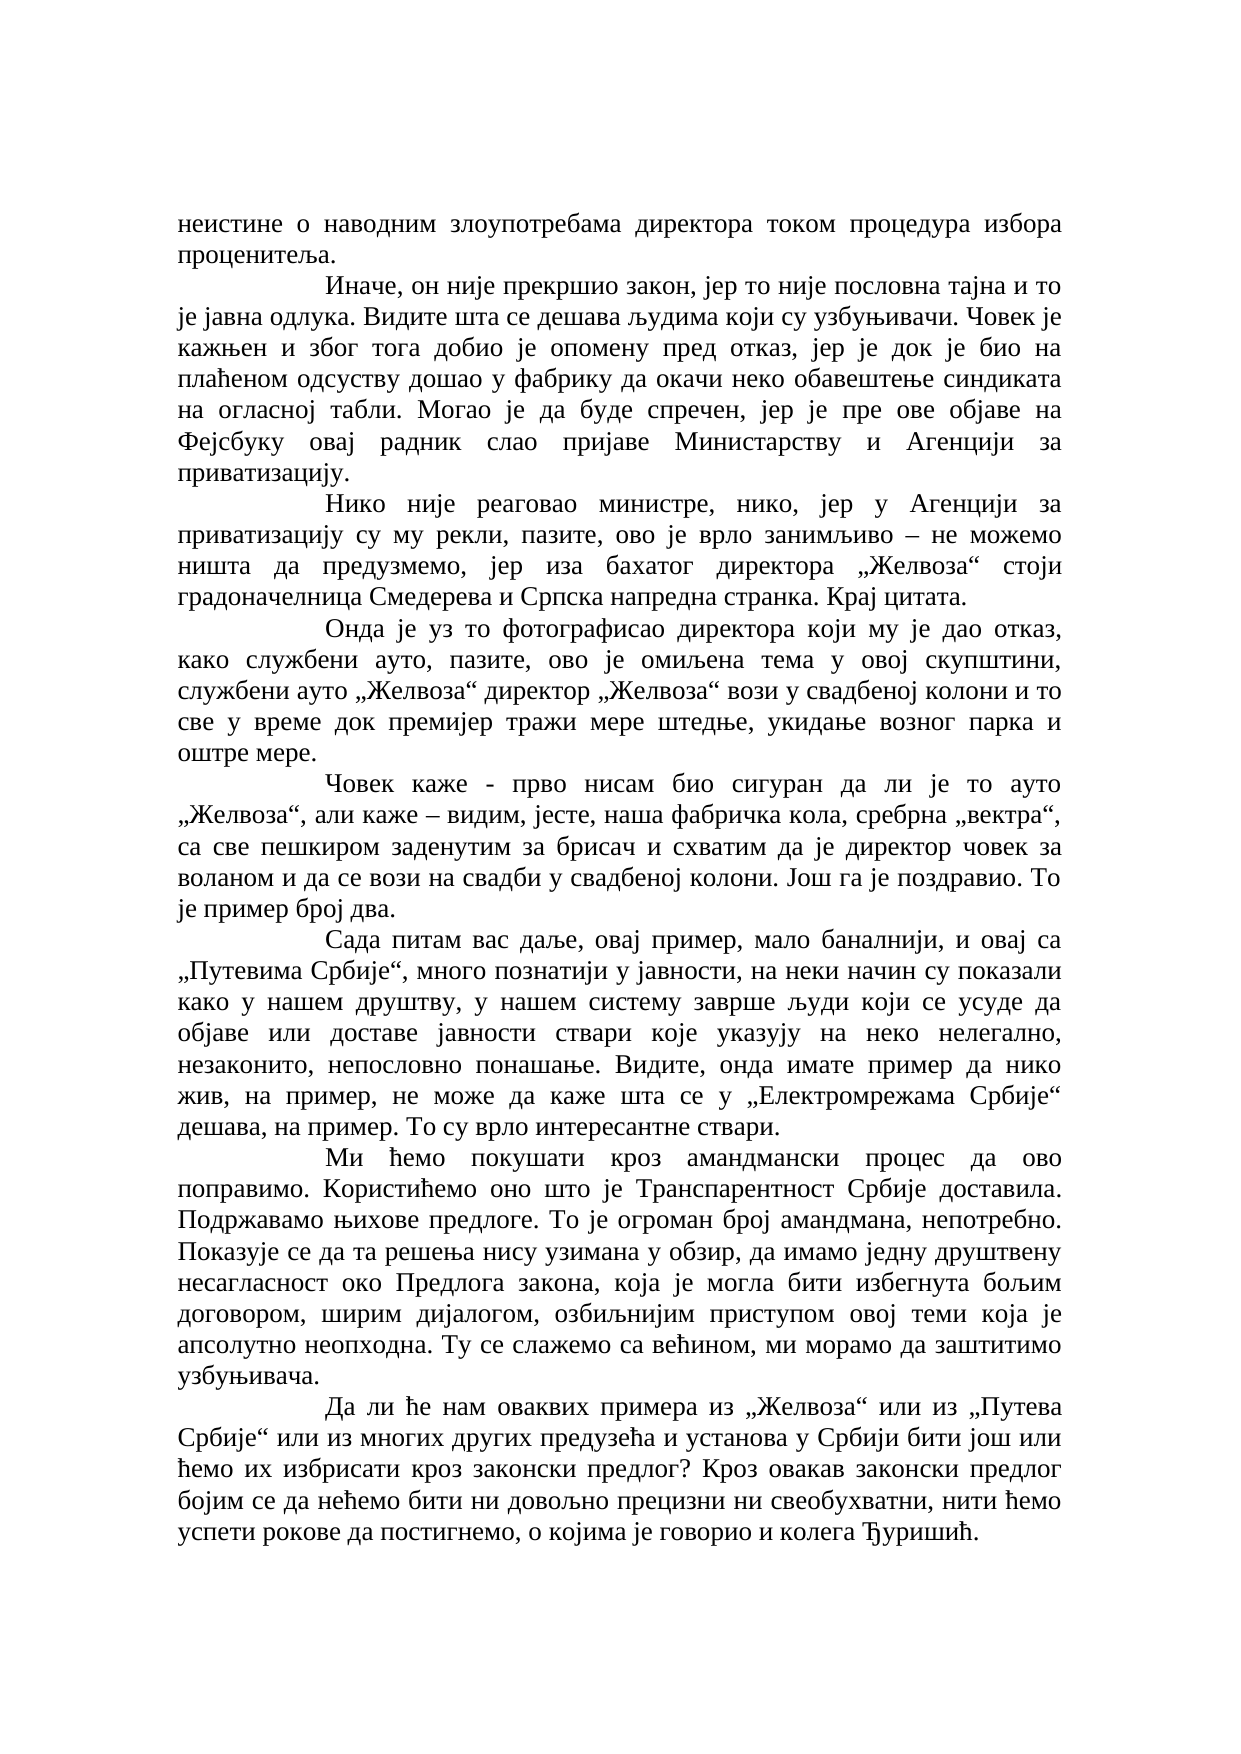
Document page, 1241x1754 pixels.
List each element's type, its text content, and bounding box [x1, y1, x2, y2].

text Ми ћемо покушати кроз амандмански процес да ово поправимо. Користићемо оно што је Транспарентност Србије доставила. Подржавамо њихове предлоге. То је огроман број амандмана, непотребно. Показује се да та решења нису узимана у обзир, да имамо једну друштвену несагласност око Предлога закона, која је могла бити избегнута бољим договором, ширим дијалогом, озбиљнијим приступом овој теми која је апсолутно неопходна. Ту се слажемо са већином, ми морамо да заштитимо узбуњивача. [177, 1141, 1063, 1390]
text Сада питам вас даље, овај пример, мало баналнији, и овај са „Путевима Србије“, много познатији у јавности, на неки начин су показали како у нашем друштву, у нашем систему заврше људи који се усуде да објаве или доставе јавности ствари које указују на неко нелегално, незаконито, непословно понашање. Видите, онда имате пример да нико жив, на пример, не може да каже шта се у „Електромрежама Србије“ дешава, на пример. То су врло интересантне ствари. [177, 923, 1063, 1141]
text Да ли ће нам оваквих примера из „Желвоза“ или из „Путева Србије“ или из многих других предузећа и установа у Србији бити још или ћемо их избрисати кроз законски предлог? Кроз овакав законски предлог бојим се да нећемо бити ни довољно прецизни ни свеобухватни, нити ћемо успети рокове да постигнемо, о којима је говорио и колега Ђуришић. [177, 1390, 1063, 1546]
text Нико није реаговао министре, нико, јер у Агенцији за приватизацију су му рекли, пазите, ово је врло занимљиво – не можемо ништа да предузмемо, јер иза бахатог директора „Желвоза“ стоји градоначелница Смедерева и Српска напредна странка. Крај цитата. [177, 487, 1063, 612]
text Иначе, он није прекршио закон, јер то није пословна тајна и то је јавна одлука. Видите шта се дешава људима који су узбуњивачи. Човек је кажњен и због тога добио је опомену пред отказ, јер је док је био на плаћеном одсуству дошао у фабрику да окачи неко обавештење синдиката на огласној табли. Могао је да буде спречен, јер је пре ове објаве на Фејсбуку овај радник слао пријаве Министарству и Агенцији за приватизацију. [177, 269, 1063, 487]
text Онда је уз то фотографисао директора који му је дао отказ, како службени ауто, пазите, ово је омиљена тема у овој скупштини, службени ауто „Желвоза“ директор „Желвоза“ вози у свадбеној колони и то све у време док премијер тражи мере штедње, укидање возног парка и оштре мере. [177, 612, 1063, 767]
text Човек каже - прво нисам био сигуран да ли је то ауто „Желвоза“, али каже – видим, јесте, наша фабричка кола, сребрна „вектра“, са све пешкиром заденутим за брисач и схватим да је директор човек за воланом и да се вози на свадби у свадбеној колони. Још га је поздравио. То је пример број два. [177, 767, 1063, 923]
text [177, 207, 1063, 269]
